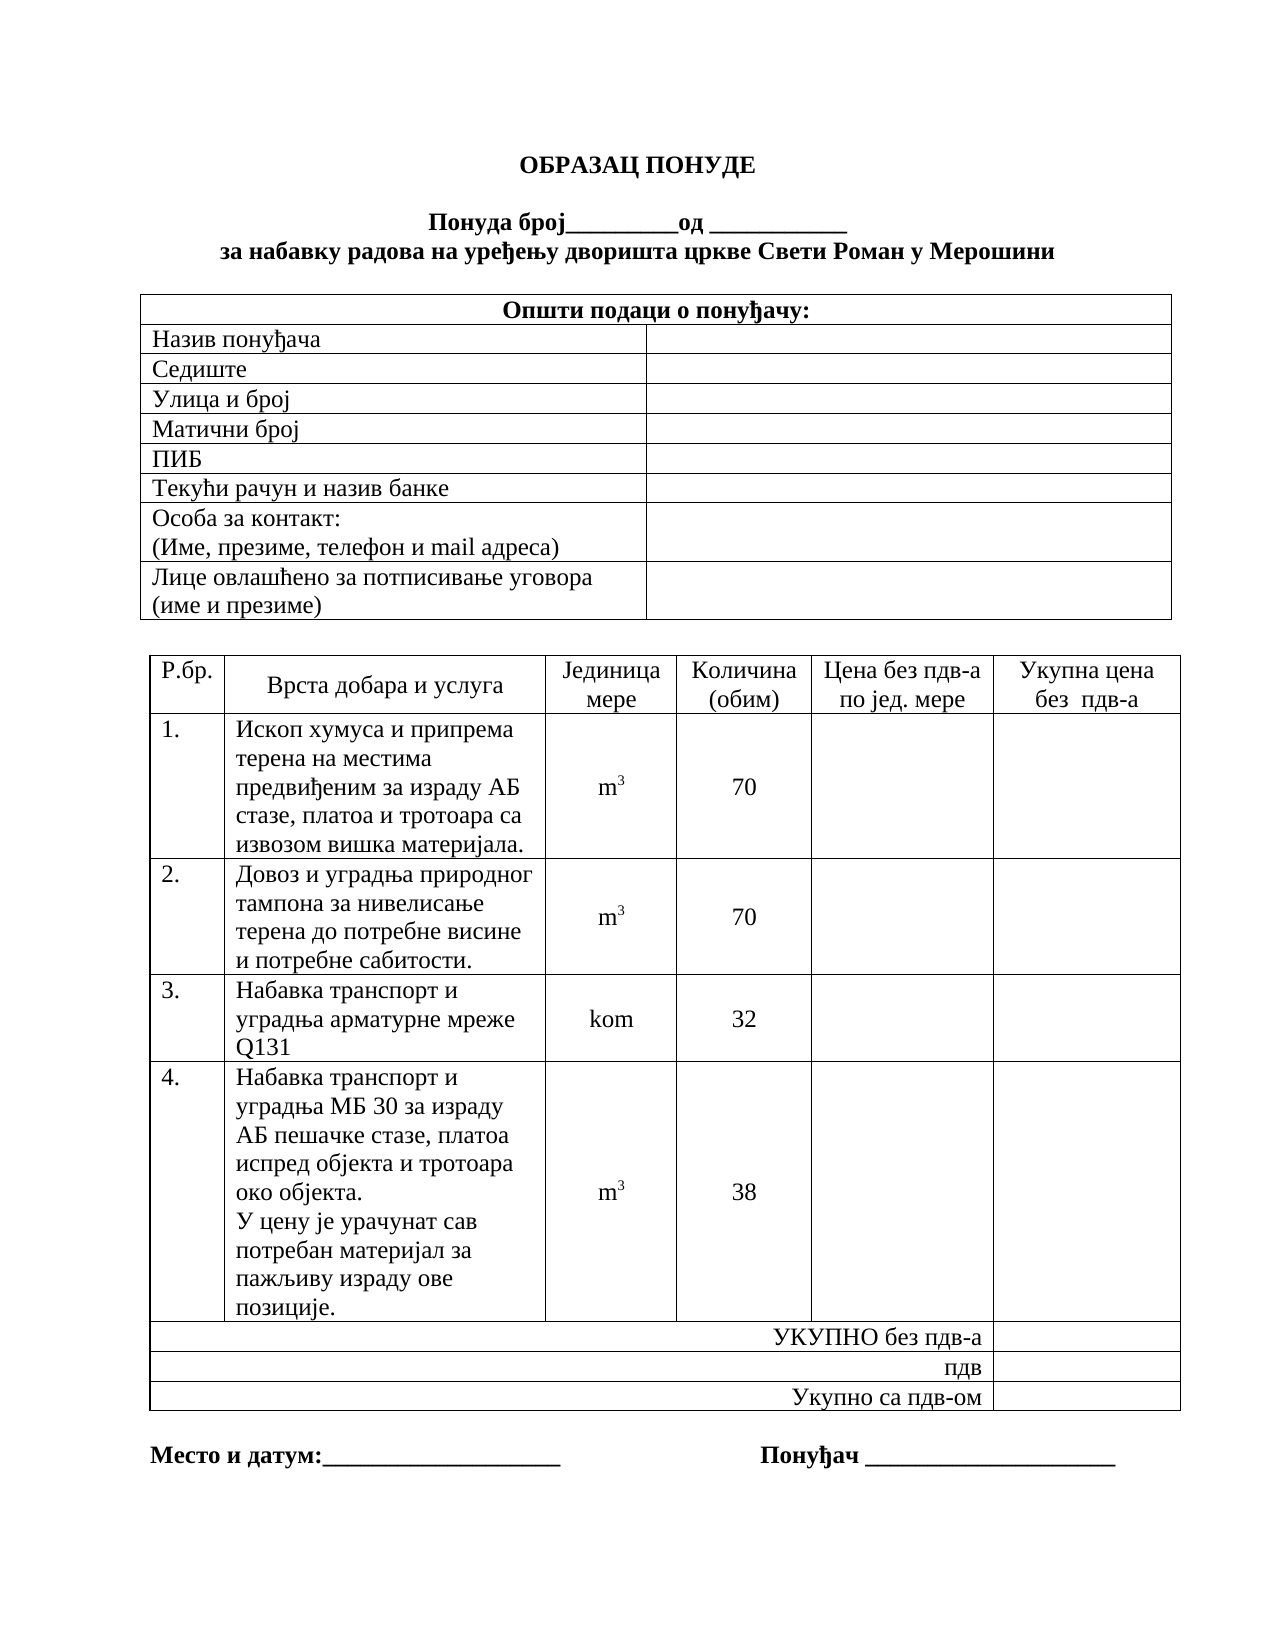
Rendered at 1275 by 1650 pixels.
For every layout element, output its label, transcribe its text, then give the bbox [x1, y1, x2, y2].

table_header Укупна цена без пдв-а [994, 656, 1180, 713]
table_cell Oсоба за контакт: (Име, презиме, телефон и mail адреса) [141, 503, 646, 561]
table_cell Набавка транспорт и уградња арматурне мреже Q131 [225, 975, 545, 1061]
table_cell [647, 562, 1171, 619]
table_cell [994, 859, 1180, 974]
table_cell Улица и број [141, 384, 646, 413]
table_cell 4. [151, 1062, 224, 1321]
table_header Јединица мере [546, 656, 676, 713]
table_cell [647, 325, 1171, 353]
table_header Цена без пдв-а по јед. мере [812, 656, 993, 713]
table_cell [647, 414, 1171, 443]
table_cell [812, 1062, 993, 1321]
table_cell Текући рачун и назив банке [141, 474, 646, 502]
table_cell [812, 975, 993, 1061]
text Место и датум:___________________ Понуђач ____________________ [150, 1440, 1125, 1469]
table_cell 38 [677, 1062, 811, 1321]
table_cell m3 [546, 859, 676, 974]
table_cell Набавка транспорт и уградња МБ 30 за израду АБ пешачке стазе, платоа испред објекта и тротоара око објекта. У цену је урачунат сав потребан материјал за пажљиву израду ове позиције. [225, 1062, 545, 1321]
table_cell пдв [151, 1352, 993, 1381]
table_cell kom [546, 975, 676, 1061]
table_cell m3 [546, 1062, 676, 1321]
table_header Врста добара и услуга [225, 656, 545, 713]
table_cell [994, 975, 1180, 1061]
text Понуда број_________од ___________ [150, 207, 1125, 236]
table_cell 32 [677, 975, 811, 1061]
table_cell [994, 1382, 1180, 1410]
table_cell m3 [546, 714, 676, 858]
table_header Р.бр. [151, 656, 224, 713]
table_cell Довоз и уградња природног тампона за нивелисање терена до потребне висине и потребне сабитости. [225, 859, 545, 974]
table_cell [647, 354, 1171, 383]
table_cell [812, 859, 993, 974]
table_cell [994, 1062, 1180, 1321]
table_cell 70 [677, 859, 811, 974]
table_cell [994, 714, 1180, 858]
text ОБРАЗАЦ ПОНУДЕ [150, 150, 1125, 179]
table_cell Лице овлашћено за потписивање уговора (име и презиме) [141, 562, 646, 619]
table_header Општи подаци о понуђачу: [141, 295, 1171, 323]
table_cell 2. [151, 859, 224, 974]
table_cell ПИБ [141, 444, 646, 472]
table_cell Седиште [141, 354, 646, 383]
text за набавку радова на уређењу дворишта цркве Свети Роман у Мерошини [150, 236, 1125, 265]
table_header Количина (обим) [677, 656, 811, 713]
table_cell [647, 444, 1171, 472]
table_cell Назив понуђача [141, 325, 646, 353]
table_cell [994, 1322, 1180, 1351]
table_cell [647, 474, 1171, 502]
table_cell [994, 1352, 1180, 1381]
table_cell 1. [151, 714, 224, 858]
table_cell 70 [677, 714, 811, 858]
table_cell УКУПНО без пдв-а [151, 1322, 993, 1351]
table_cell [647, 384, 1171, 413]
table_cell Ископ хумуса и припрема терена на местима предвиђеним за израду АБ стазе, платоа и тротоара са извозом вишка материјала. [225, 714, 545, 858]
table_cell Матични број [141, 414, 646, 443]
table_cell [647, 503, 1171, 561]
table_cell 3. [151, 975, 224, 1061]
table_cell [812, 714, 993, 858]
table_cell Укупно са пдв-ом [151, 1382, 993, 1410]
